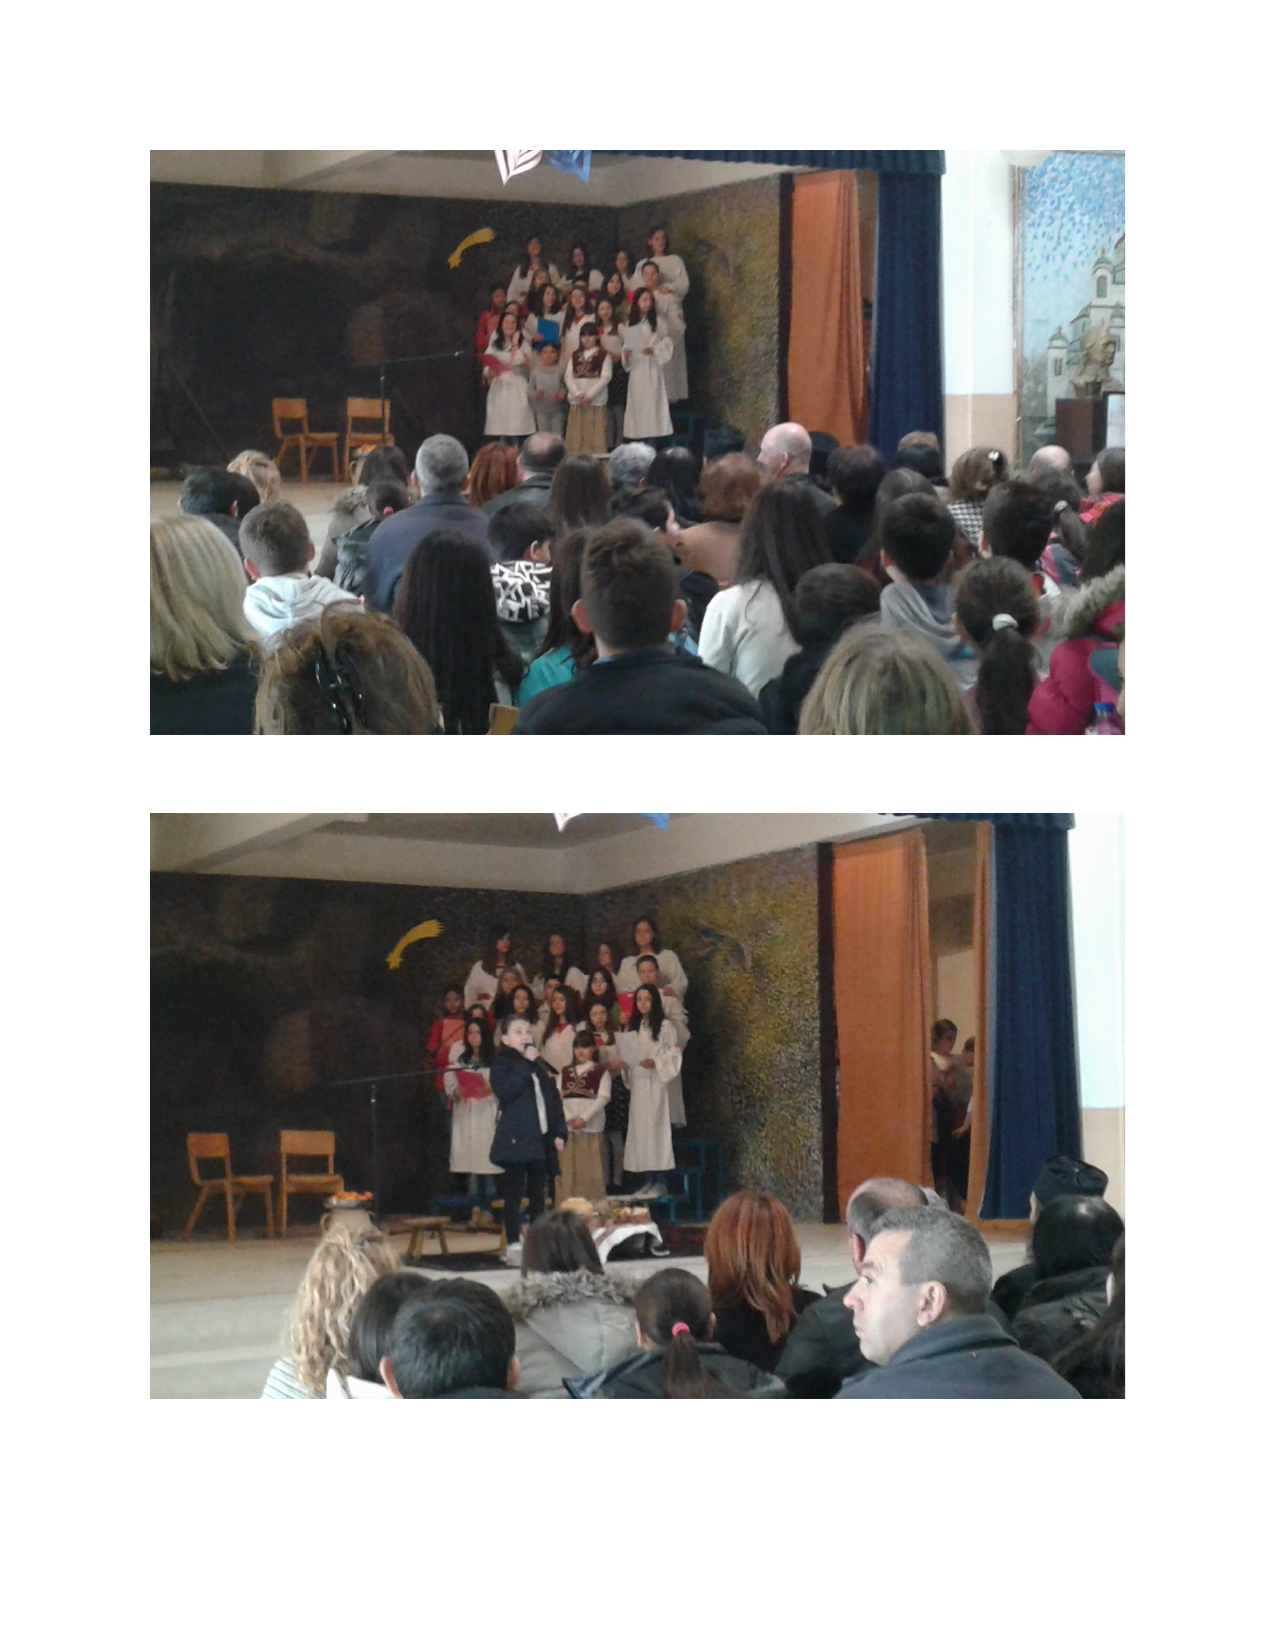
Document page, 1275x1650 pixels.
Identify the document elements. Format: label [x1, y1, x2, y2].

picture [150, 150, 1125, 735]
picture [150, 813, 1125, 1399]
